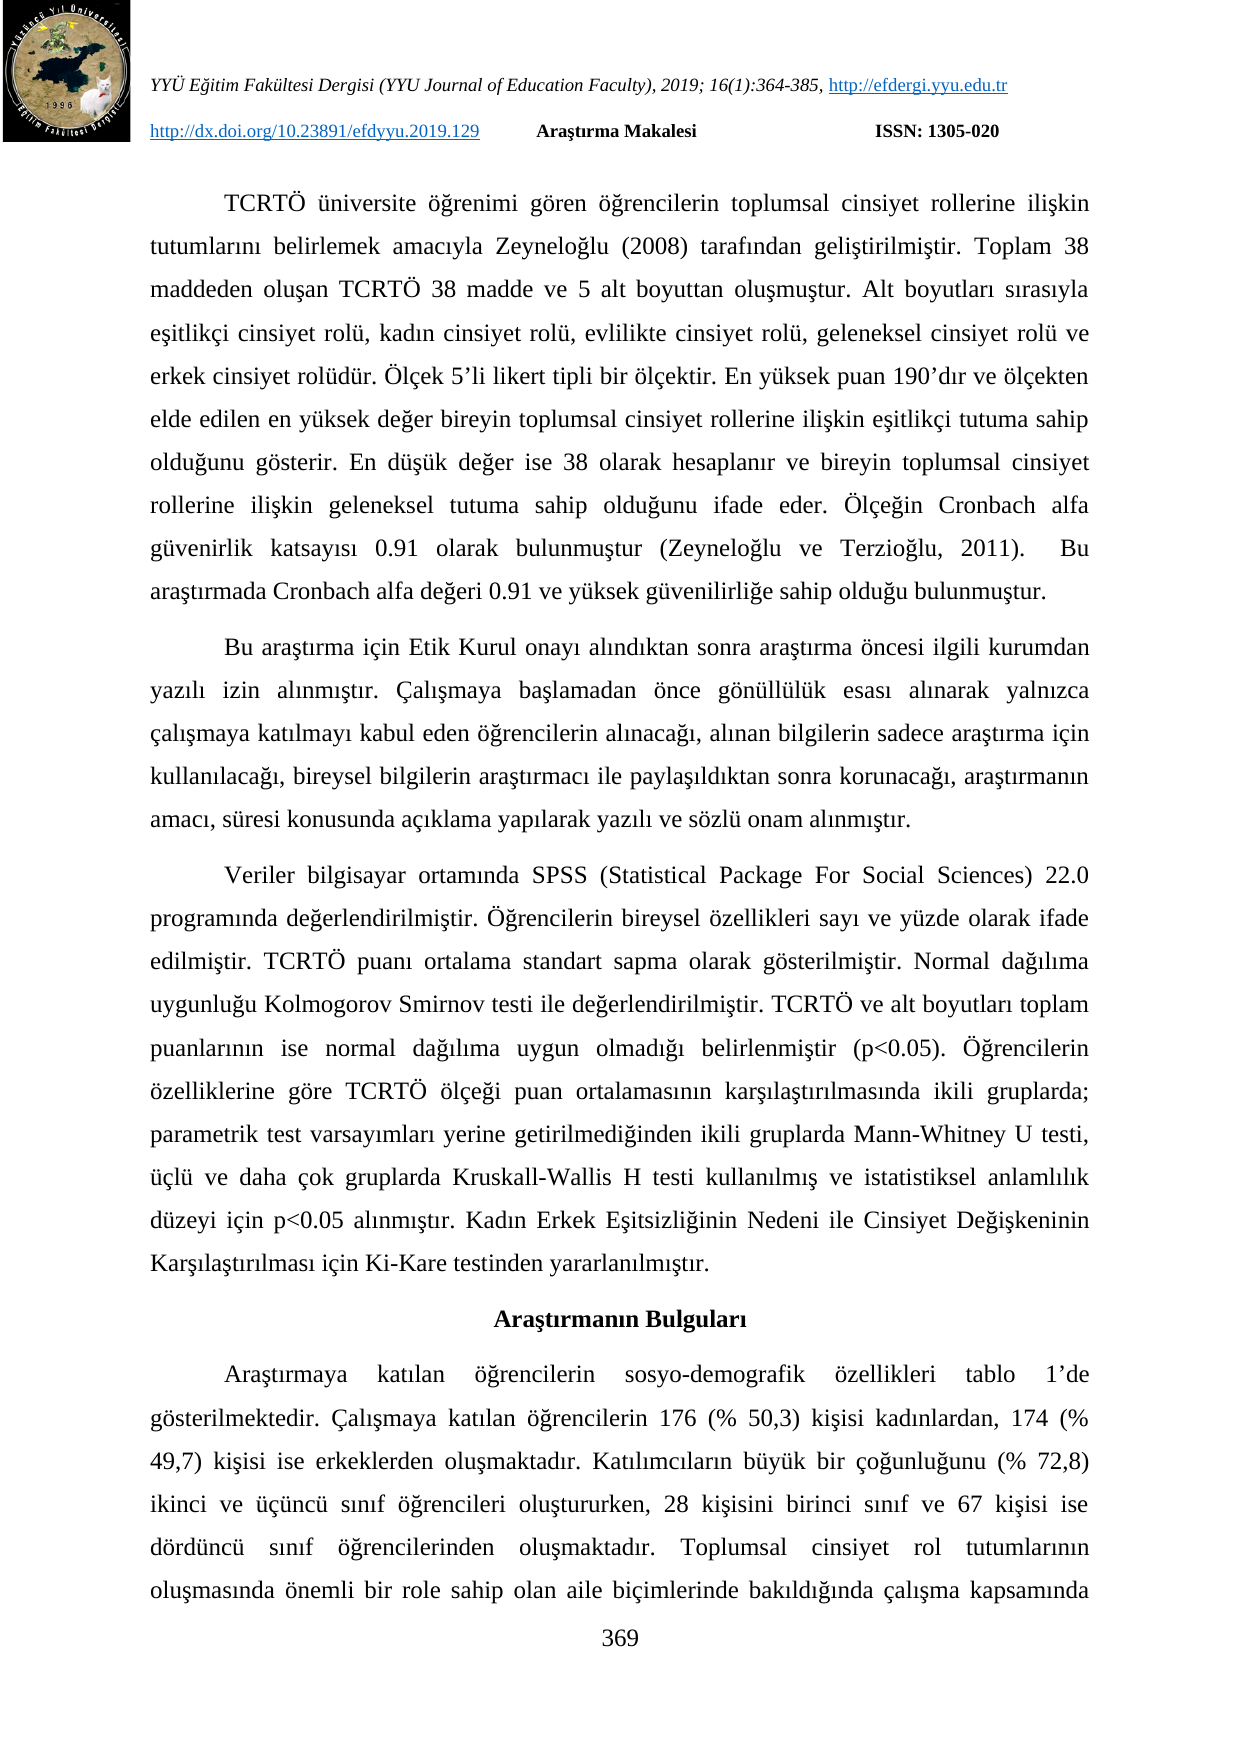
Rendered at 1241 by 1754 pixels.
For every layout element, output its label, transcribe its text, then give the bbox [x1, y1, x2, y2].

text TCRTÖ üniversite öğrenimi gören öğrencilerin toplumsal cinsiyet rollerine ilişkin tutumlarını belirlemek amacıyla Zeyneloğlu (2008) tarafından geliştirilmiştir. Toplam 38 maddeden oluşan TCRTÖ 38 madde ve 5 alt boyuttan oluşmuştur. Alt boyutları sırasıyla eşitlikçi cinsiyet rolü, kadın cinsiyet rolü, evlilikte cinsiyet rolü, geleneksel cinsiyet rolü ve erkek cinsiyet rolüdür. Ölçek 5’li likert tipli bir ölçektir. En yüksek puan 190’dır ve ölçekten elde edilen en yüksek değer bireyin toplumsal cinsiyet rollerine ilişkin eşitlikçi tutuma sahip olduğunu gösterir. En düşük değer ise 38 olarak hesaplanır ve bireyin toplumsal cinsiyet rollerine ilişkin geleneksel tutuma sahip olduğunu ifade eder. Ölçeğin Cronbach alfa güvenirlik katsayısı 0.91 olarak bulunmuştur (Zeyneloğlu ve Terzioğlu, 2011). Bu araştırmada Cronbach alfa değeri 0.91 ve yüksek güvenilirliğe sahip olduğu bulunmuştur. [150, 188, 1090, 605]
picture [2, 0, 130, 141]
text Bu araştırma için Etik Kurul onayı alındıktan sonra araştırma öncesi ilgili kurumdan yazılı izin alınmıştır. Çalışmaya başlamadan önce gönüllülük esası alınarak yalnızca çalışmaya katılmayı kabul eden öğrencilerin alınacağı, alınan bilgilerin sadece araştırma için kullanılacağı, bireysel bilgilerin araştırmacı ile paylaşıldıktan sonra korunacağı, araştırmanın amacı, süresi konusunda açıklama yapılarak yazılı ve sözlü onam alınmıştır. [150, 632, 1090, 833]
text Araştırmanın Bulguları [150, 1304, 1090, 1333]
text Veriler bilgisayar ortamında SPSS (Statistical Package For Social Sciences) 22.0 programında değerlendirilmiştir. Öğrencilerin bireysel özellikleri sayı ve yüzde olarak ifade edilmiştir. TCRTÖ puanı ortalama standart sapma olarak gösterilmiştir. Normal dağılıma uygunluğu Kolmogorov Smirnov testi ile değerlendirilmiştir. TCRTÖ ve alt boyutları toplam puanlarının ise normal dağılıma uygun olmadığı belirlenmiştir (p<0.05). Öğrencilerin özelliklerine göre TCRTÖ ölçeği puan ortalamasının karşılaştırılmasında ikili gruplarda; parametrik test varsayımları yerine getirilmediğinden ikili gruplarda Mann-Whitney U testi, üçlü ve daha çok gruplarda Kruskall-Wallis H testi kullanılmış ve istatistiksel anlamlılık düzeyi için p<0.05 alınmıştır. Kadın Erkek Eşitsizliğinin Nedeni ile Cinsiyet Değişkeninin Karşılaştırılması için Ki-Kare testinden yararlanılmıştır. [150, 860, 1090, 1277]
